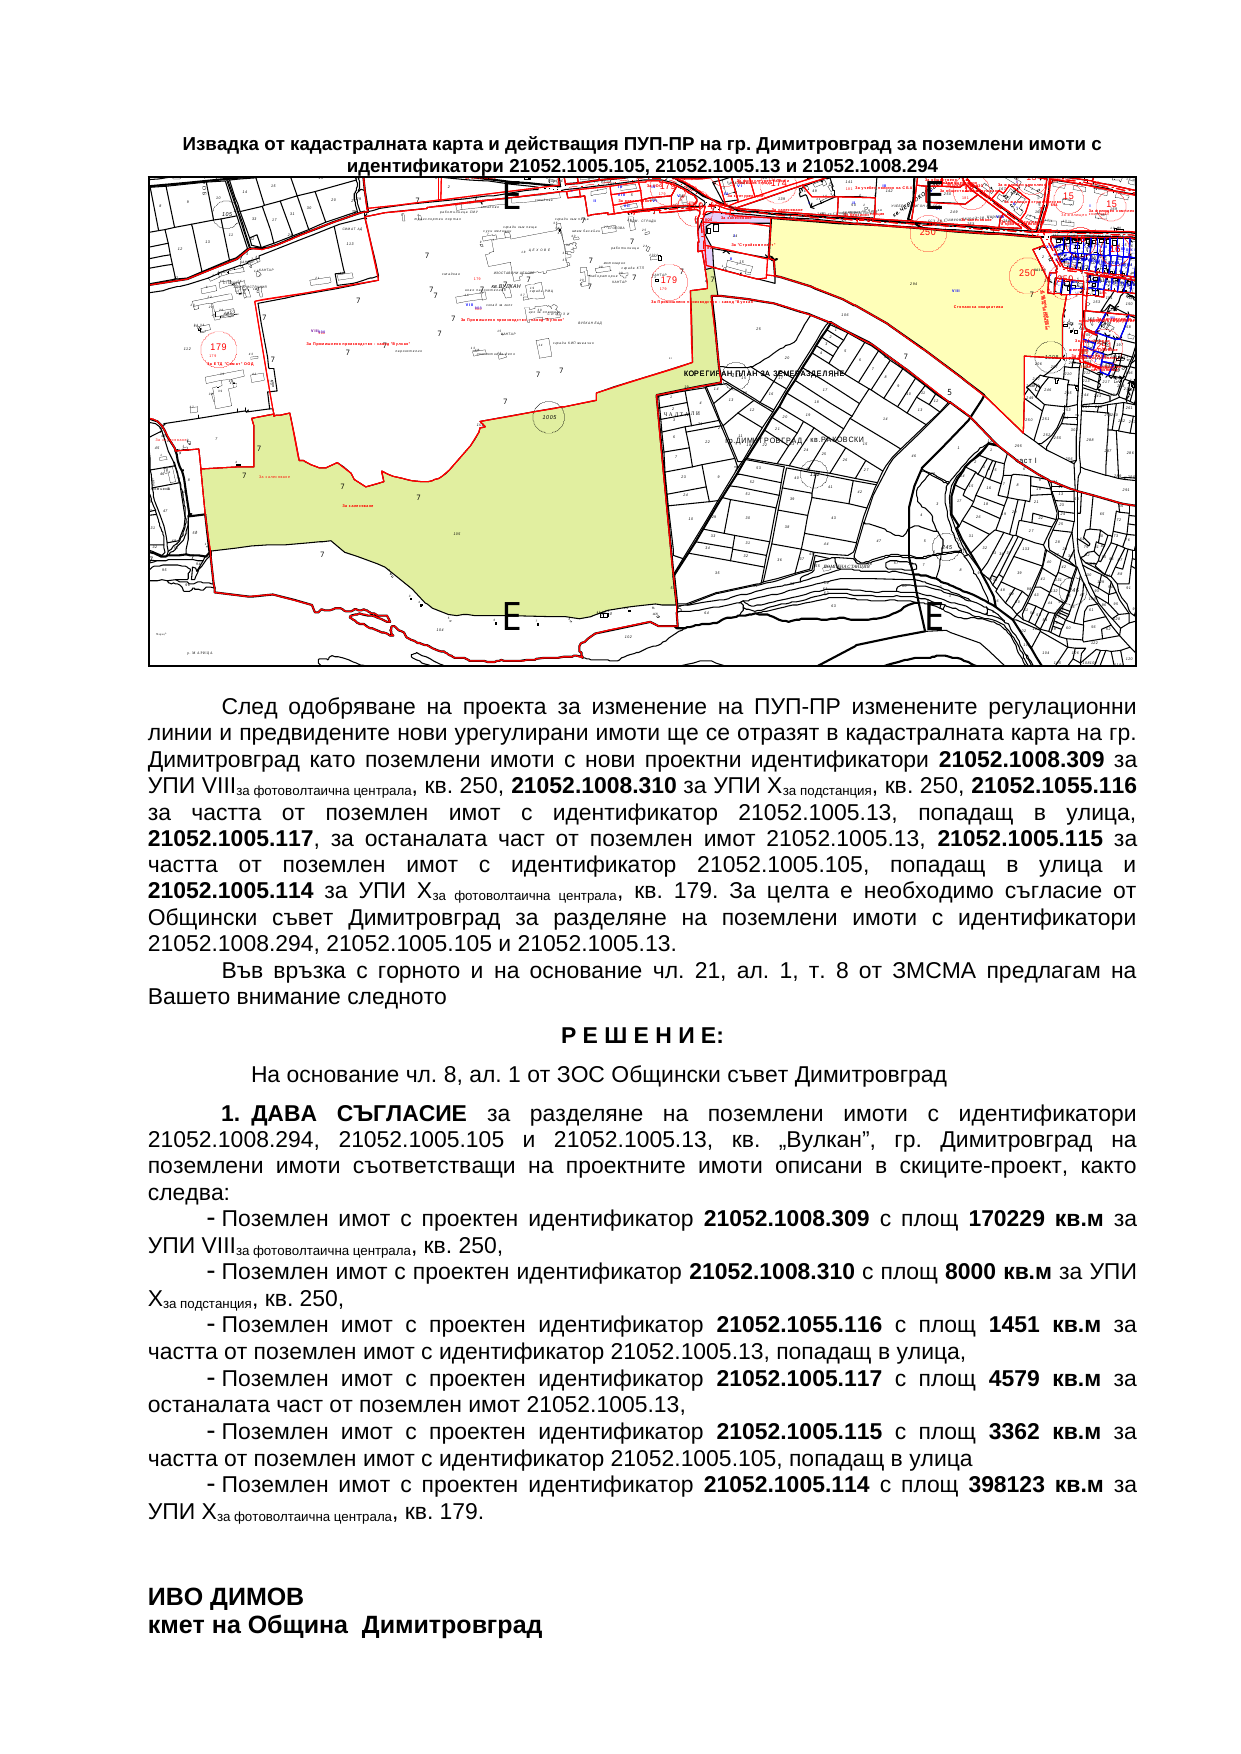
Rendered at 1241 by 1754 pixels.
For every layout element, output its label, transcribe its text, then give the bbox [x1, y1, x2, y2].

text Извадка от кадастралната карта и действащия ПУП-ПР на гр. Димитровград за поземлени имоти с идентификатори 21052.1005.105, 21052.1005.13 и 21052.1008.294 [148, 133, 1137, 176]
text кмет на Община Димитровград [148, 1611, 1137, 1639]
list Поземлен имот с проектен идентификатор 21052.1005.117 с площ 4579 кв.м за останалата част от поземлен имот 21052.1005.13, [148, 1364, 1137, 1418]
text Във връзка с горното и на основание чл. 21, ал. 1, т. 8 от ЗМСМА предлагам на Вашето внимание следното [148, 957, 1137, 1009]
text На основание чл. 8, ал. 1 от ЗОС Общински съвет Димитровград [177, 1061, 1137, 1087]
list Поземлен имот с проектен идентификатор 21052.1008.309 с площ 170229 кв.м за УПИ VIIIза фотоволтаична централа, кв. 250, [148, 1205, 1137, 1258]
list ДАВА СЪГЛАСИЕ за разделяне на поземлени имоти с идентификатори 21052.1008.294, 21052.1005.105 и 21052.1005.13, кв. „Вулкан”, гр. Димитровград на поземлени имоти съответстващи на проектните имоти описани в скиците-проект, както следва: [148, 1099, 1137, 1205]
list Поземлен имот с проектен идентификатор 21052.1008.310 с площ 8000 кв.м за УПИ Xза подстанция, кв. 250, [148, 1258, 1137, 1311]
list Поземлен имот с проектен идентификатор 21052.1005.115 с площ 3362 кв.м за частта от поземлен имот с идентификатор 21052.1005.105, попадащ в улица [148, 1418, 1137, 1471]
text След одобряване на проекта за изменение на ПУП-ПР изменените регулационни линии и предвидените нови урегулирани имоти ще се отразят в кадастралната карта на гр. Димитровград като поземлени имоти с нови проектни идентификатори 21052.1008.309 за УПИ VIIIза фотоволтаична централа, кв. 250, 21052.1008.310 за УПИ Xза подстанция, кв. 250, 21052.1055.116 за частта от поземлен имот с идентификатор 21052.1005.13, попадащ в улица, 21052.1005.117, за останалата част от поземлен имот 21052.1005.13, 21052.1005.115 за частта от поземлен имот с идентификатор 21052.1005.105, попадащ в улица и 21052.1005.114 за УПИ Xза фотоволтаична централа, кв. 179. За целта е необходимо съгласие от Общински съвет Димитровград за разделяне на поземлени имоти с идентификатори 21052.1008.294, 21052.1005.105 и 21052.1005.13. [148, 693, 1137, 957]
text Р Е Ш Е Н И Е: [148, 1022, 1137, 1048]
text ИВО ДИМОВ [148, 1582, 1137, 1611]
list Поземлен имот с проектен идентификатор 21052.1005.114 с площ 398123 кв.м за УПИ Xза фотоволтаична централа, кв. 179. [148, 1471, 1137, 1524]
list Поземлен имот с проектен идентификатор 21052.1055.116 с площ 1451 кв.м за частта от поземлен имот с идентификатор 21052.1005.13, попадащ в улица, [148, 1311, 1137, 1364]
